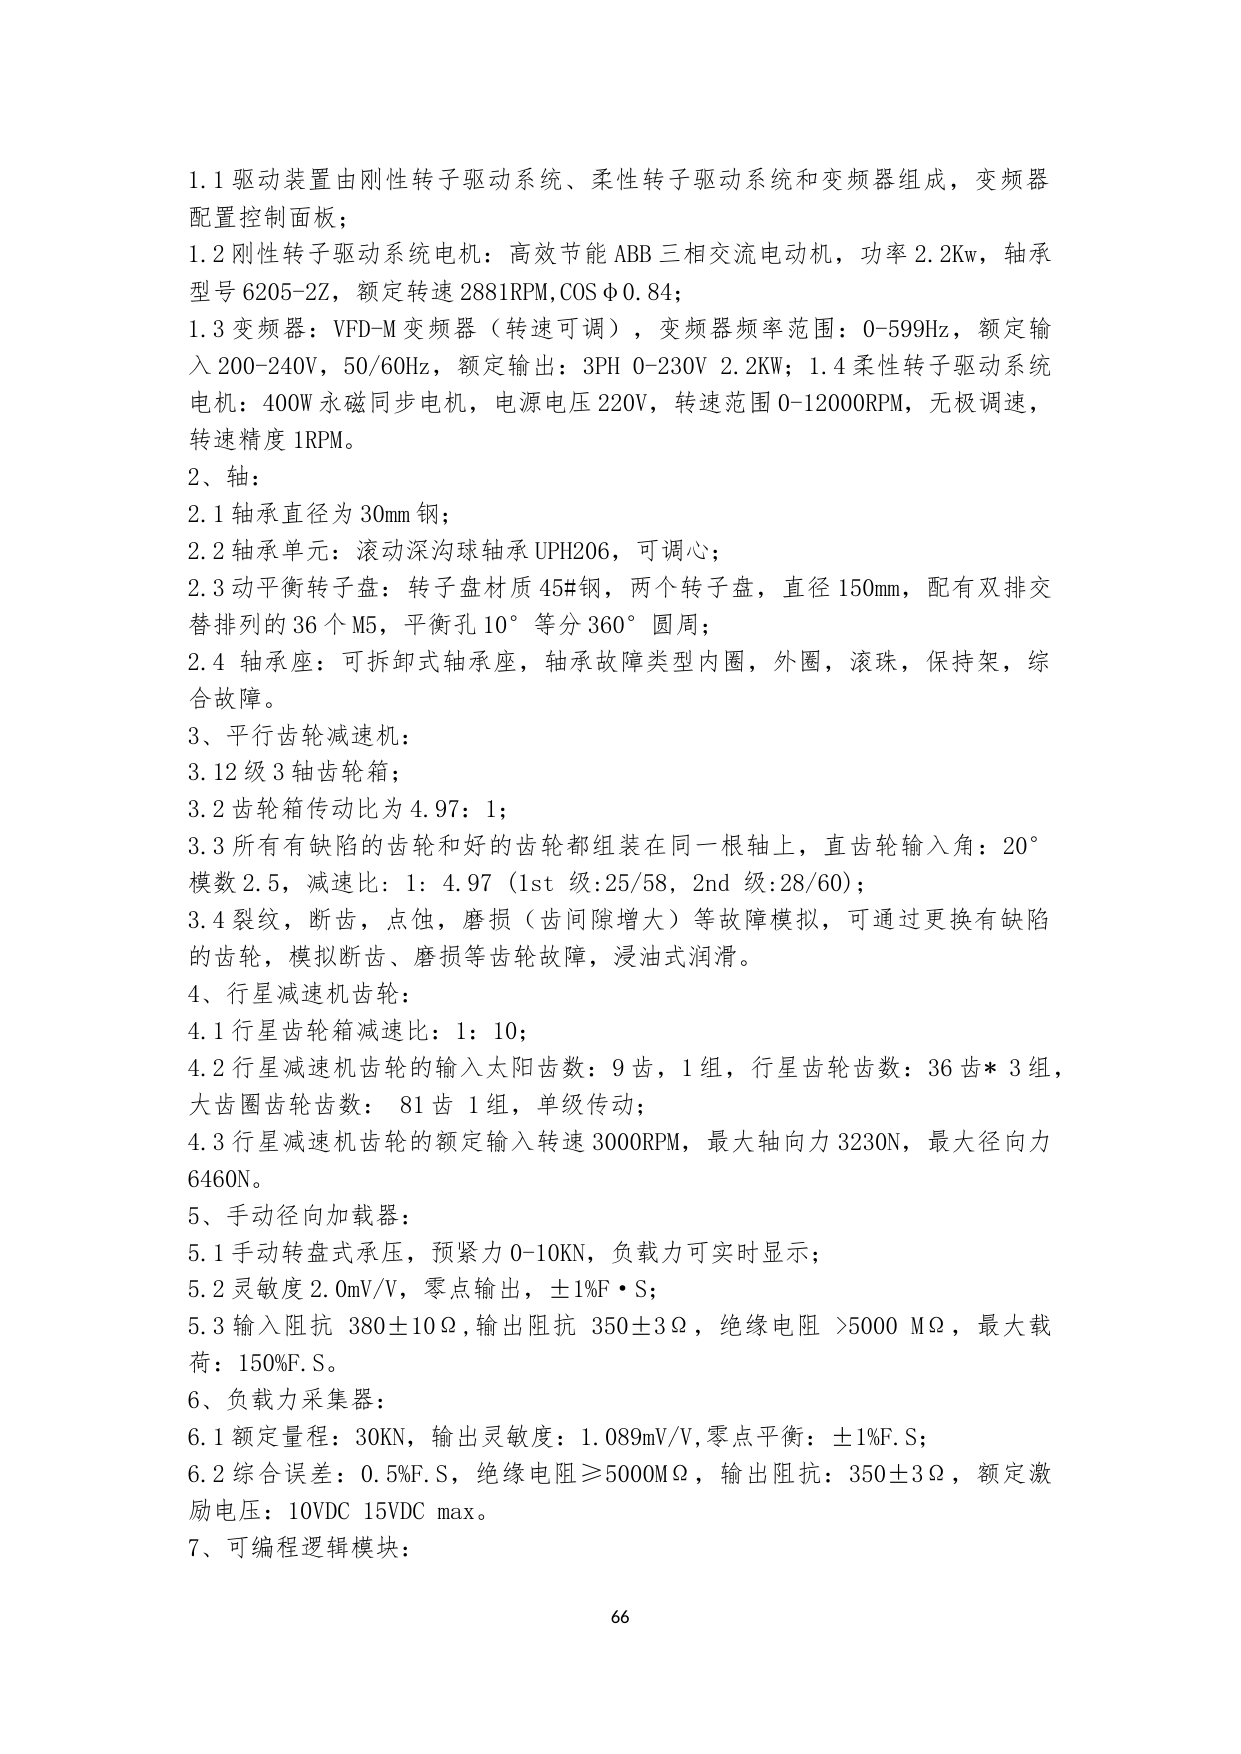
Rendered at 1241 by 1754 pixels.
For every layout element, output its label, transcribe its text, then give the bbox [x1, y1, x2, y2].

text 2.4 轴承座：可拆卸式轴承座，轴承故障类型内圈，外圈，滚珠，保持架，综合故障。 [187, 643, 1053, 713]
text 1.2刚性转子驱动系统电机：高效节能ABB三相交流电动机，功率2.2Kw，轴承型号6205-2Z，额定转速2881RPM,COSφ0.84； [187, 236, 1053, 306]
text 4.2行星减速机齿轮的输入太阳齿数：9齿，1组，行星齿轮齿数：36齿* 3组，大齿圈齿轮齿数： 81齿 1组，单级传动； [187, 1049, 1053, 1119]
text 1.1驱动装置由刚性转子驱动系统、柔性转子驱动系统和变频器组成，变频器配置控制面板； [187, 162, 1053, 232]
text 6.2综合误差：0.5%F.S，绝缘电阻≥5000MΩ，输出阻抗：350±3Ω，额定激励电压：10VDC 15VDC max。 [187, 1455, 1053, 1525]
text 3.3所有有缺陷的齿轮和好的齿轮都组装在同一根轴上，直齿轮输入角：20°模数2.5，减速比: 1: 4.97 (1st 级:25/58, 2nd 级:28/60)； [187, 827, 1053, 897]
text 5、手动径向加载器： [187, 1197, 1053, 1230]
text 5.2灵敏度2.0mV/V，零点输出，±1%F·S； [187, 1271, 1053, 1303]
text 4.3行星减速机齿轮的额定输入转速3000RPM，最大轴向力3230N，最大径向力6460N。 [187, 1123, 1053, 1193]
text 7、可编程逻辑模块： [187, 1529, 1053, 1562]
text 2.1轴承直径为30mm钢； [187, 495, 1053, 528]
text 6、负载力采集器： [187, 1382, 1053, 1414]
text 3.2齿轮箱传动比为4.97：1； [187, 791, 1053, 823]
text 2、轴： [187, 459, 1053, 491]
text 2.3动平衡转子盘： 转子盘材质45#钢，两个转子盘，直径150mm，配有双排交替排列的36个M5，平衡孔10°等分360°圆周； [187, 569, 1053, 639]
text 3、平行齿轮减速机： [187, 717, 1053, 749]
text 5.3输入阻抗 380±10Ω,输出阻抗 350±3Ω，绝缘电阻 >5000 MΩ，最大载荷：150%F.S。 [187, 1307, 1053, 1377]
text 4.1行星齿轮箱减速比：1：10； [187, 1012, 1053, 1045]
text 4、行星减速机齿轮： [187, 976, 1053, 1008]
text 5.1手动转盘式承压，预紧力0-10KN，负载力可实时显示； [187, 1234, 1053, 1266]
text 2.2轴承单元：滚动深沟球轴承UPH206，可调心； [187, 532, 1053, 565]
text 3.4裂纹，断齿，点蚀，磨损（齿间隙增大）等故障模拟，可通过更换有缺陷的齿轮，模拟断齿、磨损等齿轮故障，浸油式润滑。 [187, 901, 1053, 971]
text 6.1额定量程：30KN，输出灵敏度：1.089mV/V,零点平衡：±1%F.S； [187, 1418, 1053, 1451]
text 1.3变频器：VFD-M变频器（转速可调），变频器频率范围：0-599Hz，额定输入200-240V，50/60Hz，额定输出：3PH 0-230V 2.2KW；1.4柔性转子驱动系统电机：400W永磁同步电机，电源电压220V，转速范围0-12000RPM，无极调速，转速精度1RPM。 [187, 310, 1053, 454]
text 3.12级3轴齿轮箱； [187, 754, 1053, 786]
